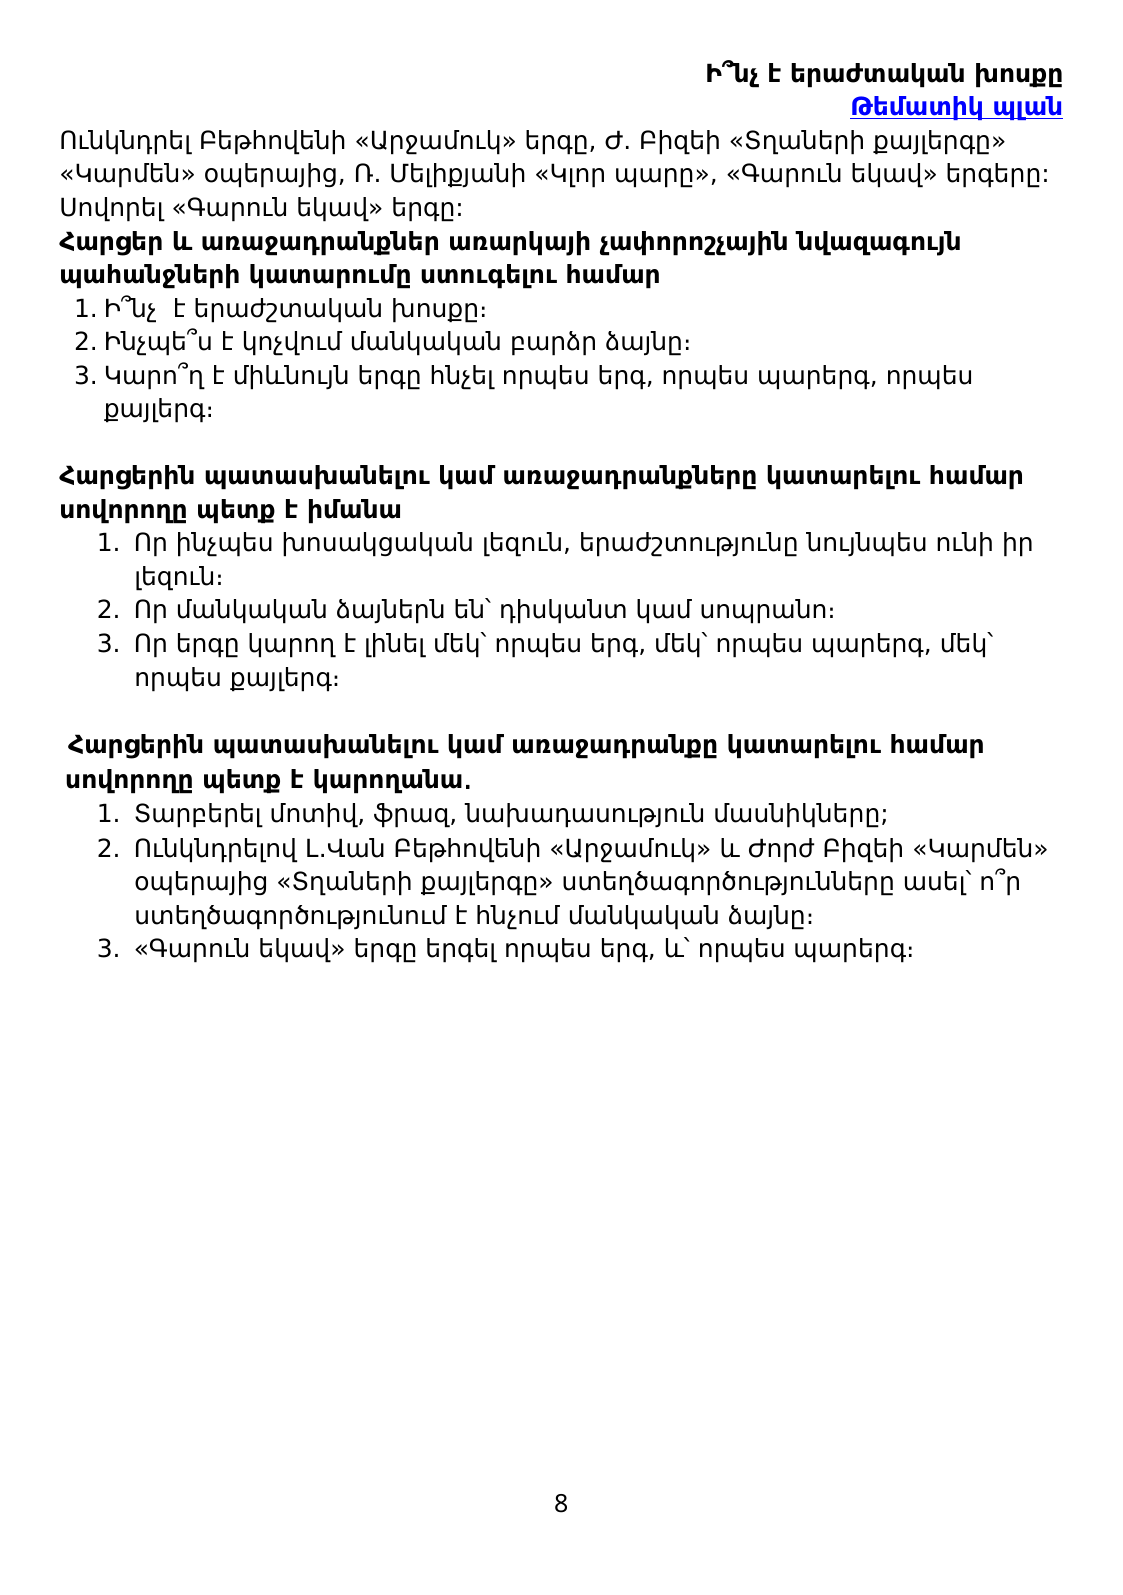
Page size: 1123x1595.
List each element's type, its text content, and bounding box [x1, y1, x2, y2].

list Որ ինչպես խոսակցական լեզուն, երաժշտությունը նույնպես ունի իր լեզուն։ [97, 529, 1063, 591]
text Հարցերին պատասխանելու կամ առաջադրանքը կատարելու համար սովորողը պետք է կարողանա․ [65, 730, 1063, 794]
list Ունկնդրելով Լ․Վան Բեթհովենի «Արջամուկ» և Ժորժ Բիզեի «Կարմեն» օպերայից «Տղաների քայլերգը» ստեղծագործությունները ասել՝ ո՞ր ստեղծագործությունում է հնչում մանկական ձայնը։ [97, 832, 1063, 930]
text Հարցեր և առաջադրանքներ առարկայի չափորոշչային նվազագույն պահանջների կատարումը ստուգելու համար [59, 227, 1063, 289]
text Հարցերին պատասխանելու կամ առաջադրանքները կատարելու համար սովորողը պետք է իմանա [59, 462, 1063, 524]
text Թեմատիկ պլան [59, 93, 1063, 122]
text Սովորել «Գարուն եկավ» երգը: [59, 193, 1063, 222]
list Որ երգը կարող է լինել մեկ՝ որպես երգ, մեկ՝ որպես պարերգ, մեկ՝ որպես քայլերգ։ [97, 629, 1063, 692]
list Ինչպե՞ս է կոչվում մանկական բարձր ձայնը։ [74, 327, 1063, 357]
list Ի՞նչ է երաժշտական խոսքը։ [74, 294, 1063, 323]
list Կարո՞ղ է միևնույն երգը հնչել որպես երգ, որպես պարերգ, որպես քայլերգ։ [74, 361, 1063, 424]
text Ի՞նչ է երաժտական խոսքը [59, 59, 1063, 88]
list «Գարուն եկավ» երգը երգել որպես երգ, և՝ որպես պարերգ։ [97, 934, 1063, 964]
list Որ մանկական ձայներն են՝ դիսկանտ կամ սոպրանո։ [97, 596, 1063, 625]
list Տարբերել մոտիվ, ֆրազ, նախադասություն մասնիկները; [97, 799, 1063, 828]
text Ունկնդրել Բեթհովենի «Արջամուկ» երգը, Ժ. Բիզեի «Տղաների քայլերգը» «Կարմեն» օպերայից, Ռ. Մելիքյանի «Կլոր պարը», «Գարուն եկավ» երգերը: [59, 126, 1063, 189]
